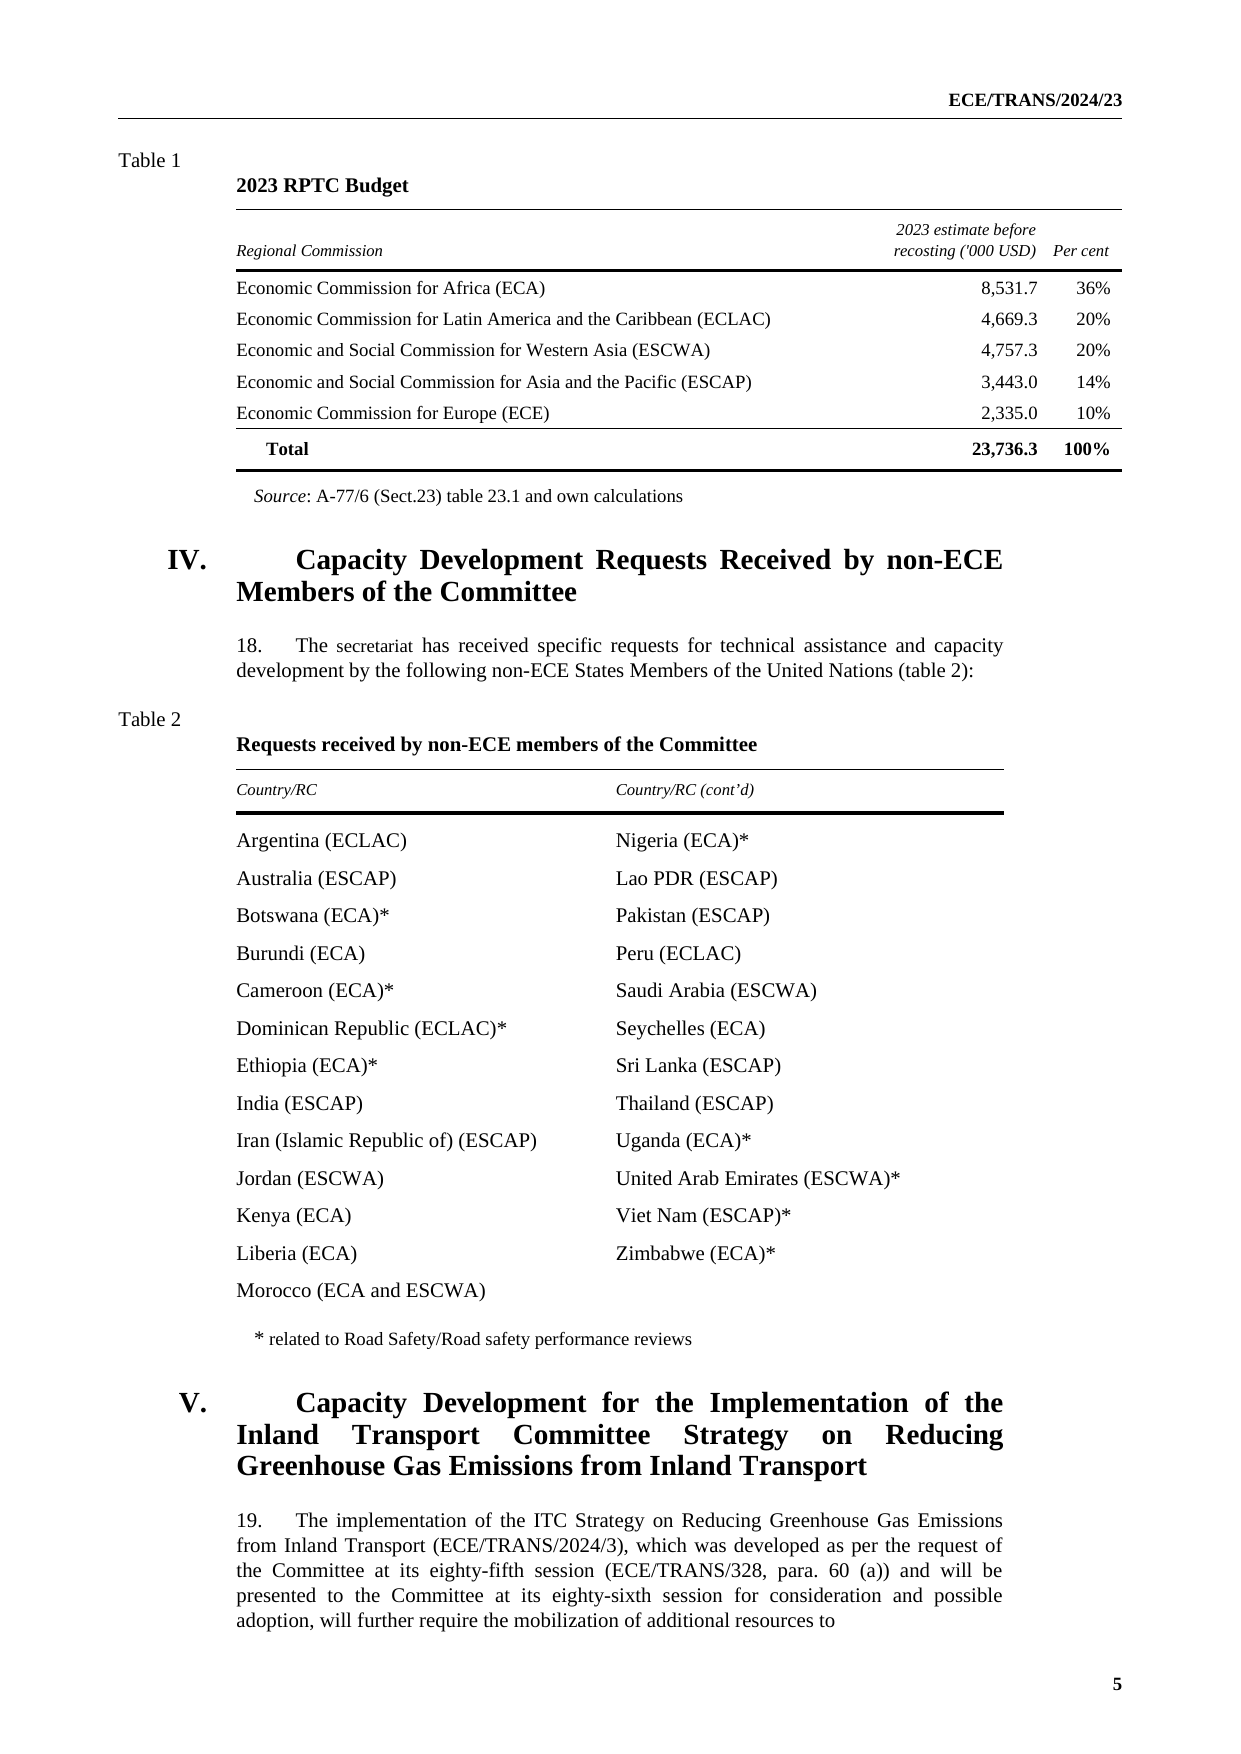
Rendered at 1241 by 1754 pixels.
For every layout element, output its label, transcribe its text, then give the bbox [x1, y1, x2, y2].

table_header Regional Commission [236, 210, 874, 269]
table_cell 4,669.3 [875, 303, 1049, 334]
table_cell 20% [1049, 303, 1122, 334]
text Source: A-77/6 (Sect.23) table 23.1 and own calculations [236, 484, 1004, 507]
subtitle Table 2 [118, 707, 1122, 731]
table_cell 23,736.3 [875, 429, 1049, 469]
text * related to Road Safety/Road safety performance reviews [236, 1327, 1004, 1350]
table_cell 100% [1049, 429, 1122, 469]
table_cell 8,531.7 [875, 272, 1049, 303]
table_cell Economic Commission for Latin America and the Caribbean (ECLAC) [236, 303, 874, 334]
table_cell 14% [1049, 366, 1122, 397]
table_cell Economic and Social Commission for Asia and the Pacific (ESCAP) [236, 366, 874, 397]
table_header Country/RC [236, 770, 616, 811]
text 2023 RPTC Budget [236, 172, 1004, 197]
text IV. Capacity Development Requests Received by non-ECE Members of the Committee [118, 545, 1004, 607]
subtitle Table 1 [118, 148, 1122, 172]
table_cell [236, 815, 616, 823]
table_header 2023 estimate before recosting ('000 USD) [875, 210, 1049, 269]
table_cell Argentina (ECLAC) Australia (ESCAP) Botswana (ECA)* Burundi (ECA) Cameroon (ECA)* Dominican Republic (ECLAC)* Ethiopia (ECA)* India (ESCAP) Iran (Islamic Republic of) (ESCAP) Jordan (ESCWA) Kenya (ECA) Liberia (ECA) Morocco (ECA and ESCWA) [236, 823, 616, 1315]
table_cell Total [236, 429, 874, 469]
table_cell Economic Commission for Africa (ECA) [236, 272, 874, 303]
table_cell Economic and Social Commission for Western Asia (ESCWA) [236, 334, 874, 366]
table_cell Nigeria (ECA)* Lao PDR (ESCAP) Pakistan (ESCAP) Peru (ECLAC) Saudi Arabia (ESCWA) Seychelles (ECA) Sri Lanka (ESCAP) Thailand (ESCAP) Uganda (ECA)* United Arab Emirates (ESCWA)* Viet Nam (ESCAP)* Zimbabwe (ECA)* [616, 823, 1004, 1315]
table_cell 4,757.3 [875, 334, 1049, 366]
table_cell 20% [1049, 334, 1122, 366]
table_header Per cent [1049, 210, 1122, 269]
text 18. The secretariat has received specific requests for technical assistance and capacity development by the following non-ECE States Members of the United Nations (table 2): [236, 632, 1004, 682]
table_cell [616, 815, 1004, 823]
table_cell 2,335.0 [875, 397, 1049, 428]
table_cell 36% [1049, 272, 1122, 303]
table_cell Economic Commission for Europe (ECE) [236, 397, 874, 428]
table_cell 10% [1049, 397, 1122, 428]
text 19. The implementation of the ITC Strategy on Reducing Greenhouse Gas Emissions from Inland Transport (ECE/TRANS/2024/3), which was developed as per the request of the Committee at its eighty-fifth session (ECE/TRANS/328, para. 60 (a)) and will be presented to the Committee at its eighty-sixth session for consideration and possible adoption, will further require the mobilization of additional resources to [236, 1507, 1004, 1632]
text Requests received by non-ECE members of the Committee [236, 731, 1004, 756]
table_header Country/RC (cont’d) [616, 770, 1004, 811]
text V. Capacity Development for the Implementation of the Inland Transport Committee Strategy on Reducing Greenhouse Gas Emissions from Inland Transport [118, 1388, 1004, 1482]
table_cell 3,443.0 [875, 366, 1049, 397]
